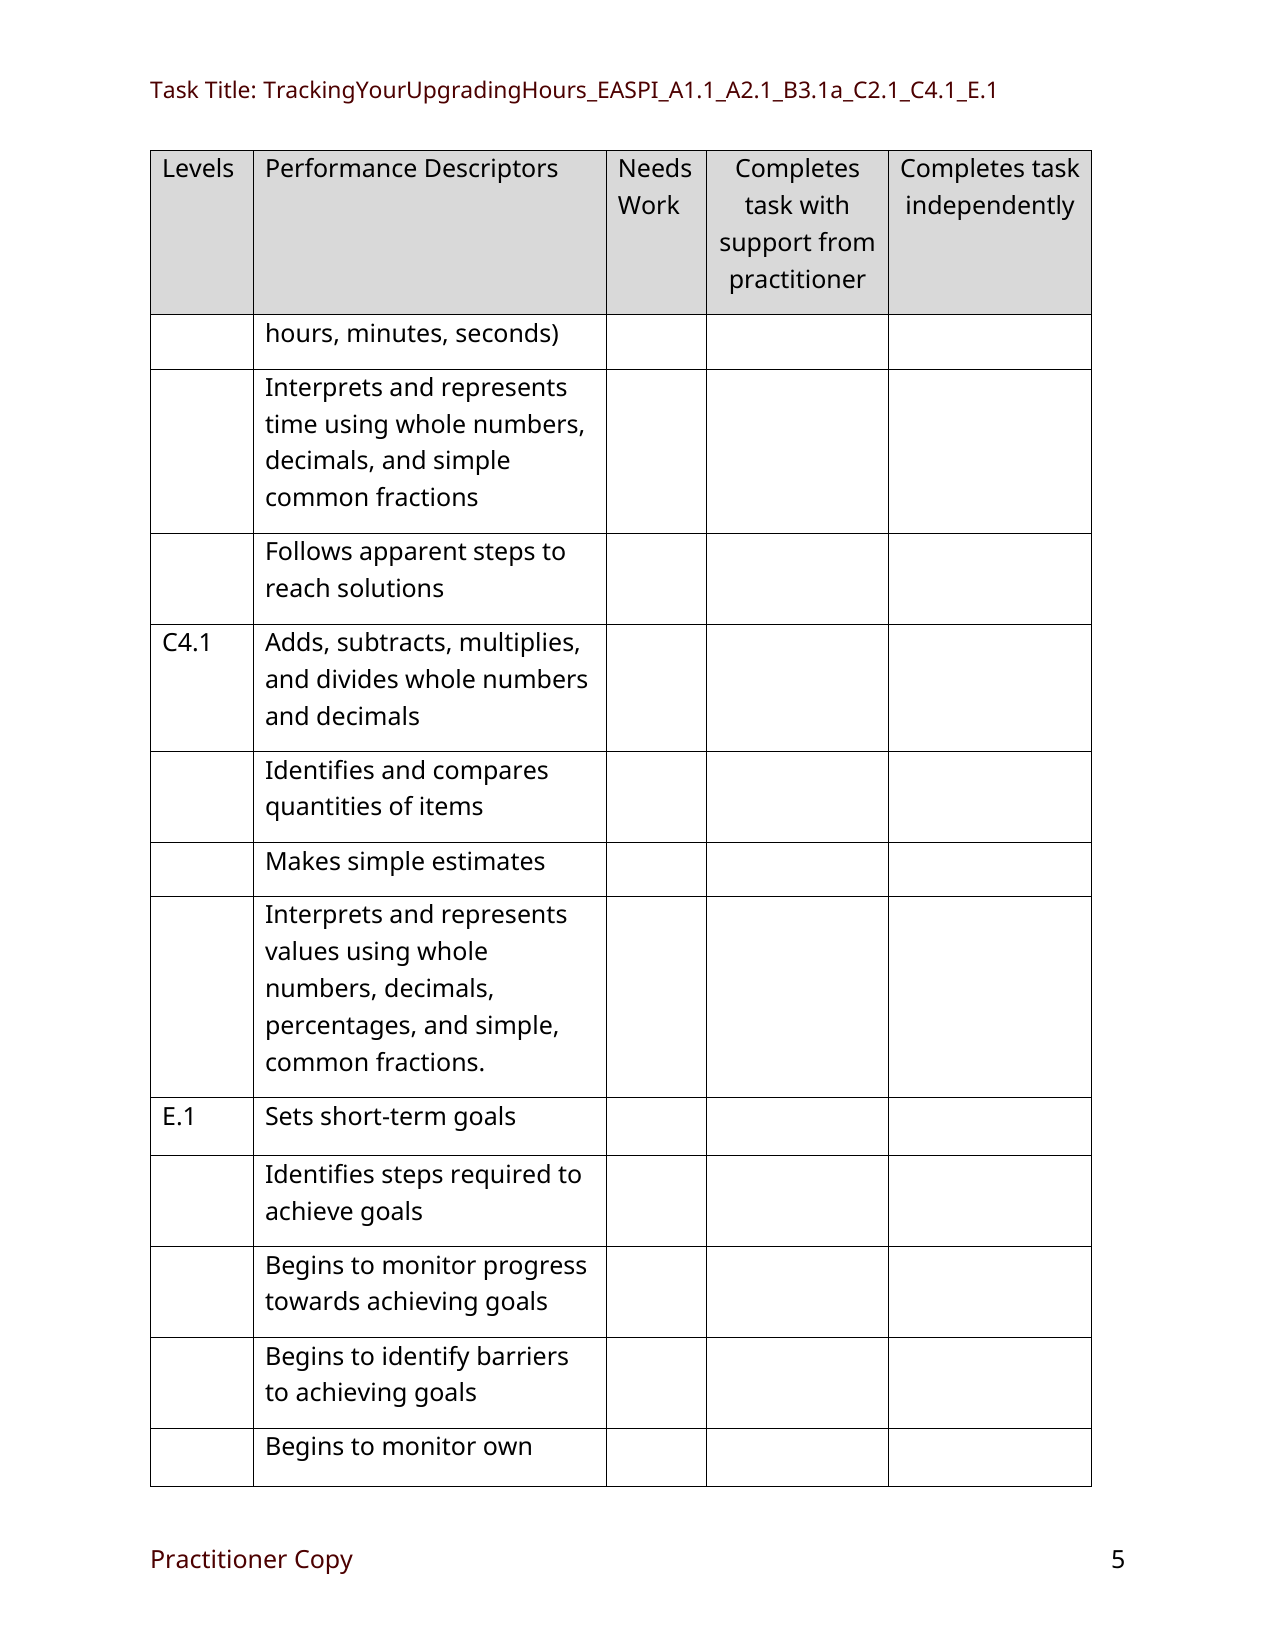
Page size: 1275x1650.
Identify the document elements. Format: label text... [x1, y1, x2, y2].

table_cell Identifies and compares quantities of items [254, 752, 606, 842]
table_cell [707, 370, 888, 533]
table_cell [151, 370, 253, 533]
table_cell [889, 1156, 1091, 1246]
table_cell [254, 315, 606, 368]
table_cell [607, 897, 706, 1097]
table_cell [889, 534, 1091, 624]
table_header Levels [151, 151, 253, 314]
table_cell [707, 534, 888, 624]
table_cell [889, 1429, 1091, 1486]
table_cell [889, 370, 1091, 533]
table_cell Begins to identify barriers to achieving goals [254, 1338, 606, 1428]
table_cell [151, 1338, 253, 1428]
table_header Needs Work [607, 151, 706, 314]
table_cell Interprets and represents time using whole numbers, decimals, and simple common fractions [254, 370, 606, 533]
table_cell E.1 [151, 1098, 253, 1155]
table_cell Adds, subtracts, multiplies, and divides whole numbers and decimals [254, 625, 606, 751]
table_cell [607, 843, 706, 896]
table_cell Sets short-term goals [254, 1098, 606, 1155]
table_cell [889, 315, 1091, 368]
table_cell [607, 315, 706, 368]
table_cell [707, 1429, 888, 1486]
table_header Completes task with support from practitioner [707, 151, 888, 314]
table_cell [707, 1098, 888, 1155]
table_cell [607, 370, 706, 533]
table_cell [707, 897, 888, 1097]
table_cell [607, 1098, 706, 1155]
table_cell [707, 315, 888, 368]
table_cell C4.1 [151, 625, 253, 751]
table_cell [151, 1247, 253, 1337]
table_cell Makes simple estimates [254, 843, 606, 896]
table_cell [707, 1338, 888, 1428]
table_cell [151, 752, 253, 842]
table_cell [707, 1247, 888, 1337]
table_cell [707, 1156, 888, 1246]
table_cell [151, 1156, 253, 1246]
table_cell [889, 625, 1091, 751]
table_header Completes task independently [889, 151, 1091, 314]
table_cell [889, 1098, 1091, 1155]
table_cell Follows apparent steps to reach solutions [254, 534, 606, 624]
table_cell [889, 1247, 1091, 1337]
table_cell [889, 1338, 1091, 1428]
table_cell [607, 534, 706, 624]
table_cell [607, 1156, 706, 1246]
table_cell [889, 897, 1091, 1097]
table_cell [607, 1338, 706, 1428]
table_cell Interprets and represents values using whole numbers, decimals, percentages, and simple, common fractions. [254, 897, 606, 1097]
table_cell [707, 625, 888, 751]
table_cell [151, 534, 253, 624]
table_cell [707, 752, 888, 842]
table_cell Identifies steps required to achieve goals [254, 1156, 606, 1246]
table_cell Begins to monitor progress towards achieving goals [254, 1247, 606, 1337]
table_cell [607, 625, 706, 751]
table_cell [151, 897, 253, 1097]
table_cell [151, 1429, 253, 1486]
table_cell Begins to monitor own learning [254, 1429, 606, 1486]
table_cell [889, 843, 1091, 896]
table_cell [151, 315, 253, 368]
table_cell [607, 752, 706, 842]
table_cell [889, 752, 1091, 842]
table_header Performance Descriptors [254, 151, 606, 314]
table_cell [707, 843, 888, 896]
table_cell [151, 843, 253, 896]
table_cell [607, 1247, 706, 1337]
table_cell [607, 1429, 706, 1486]
